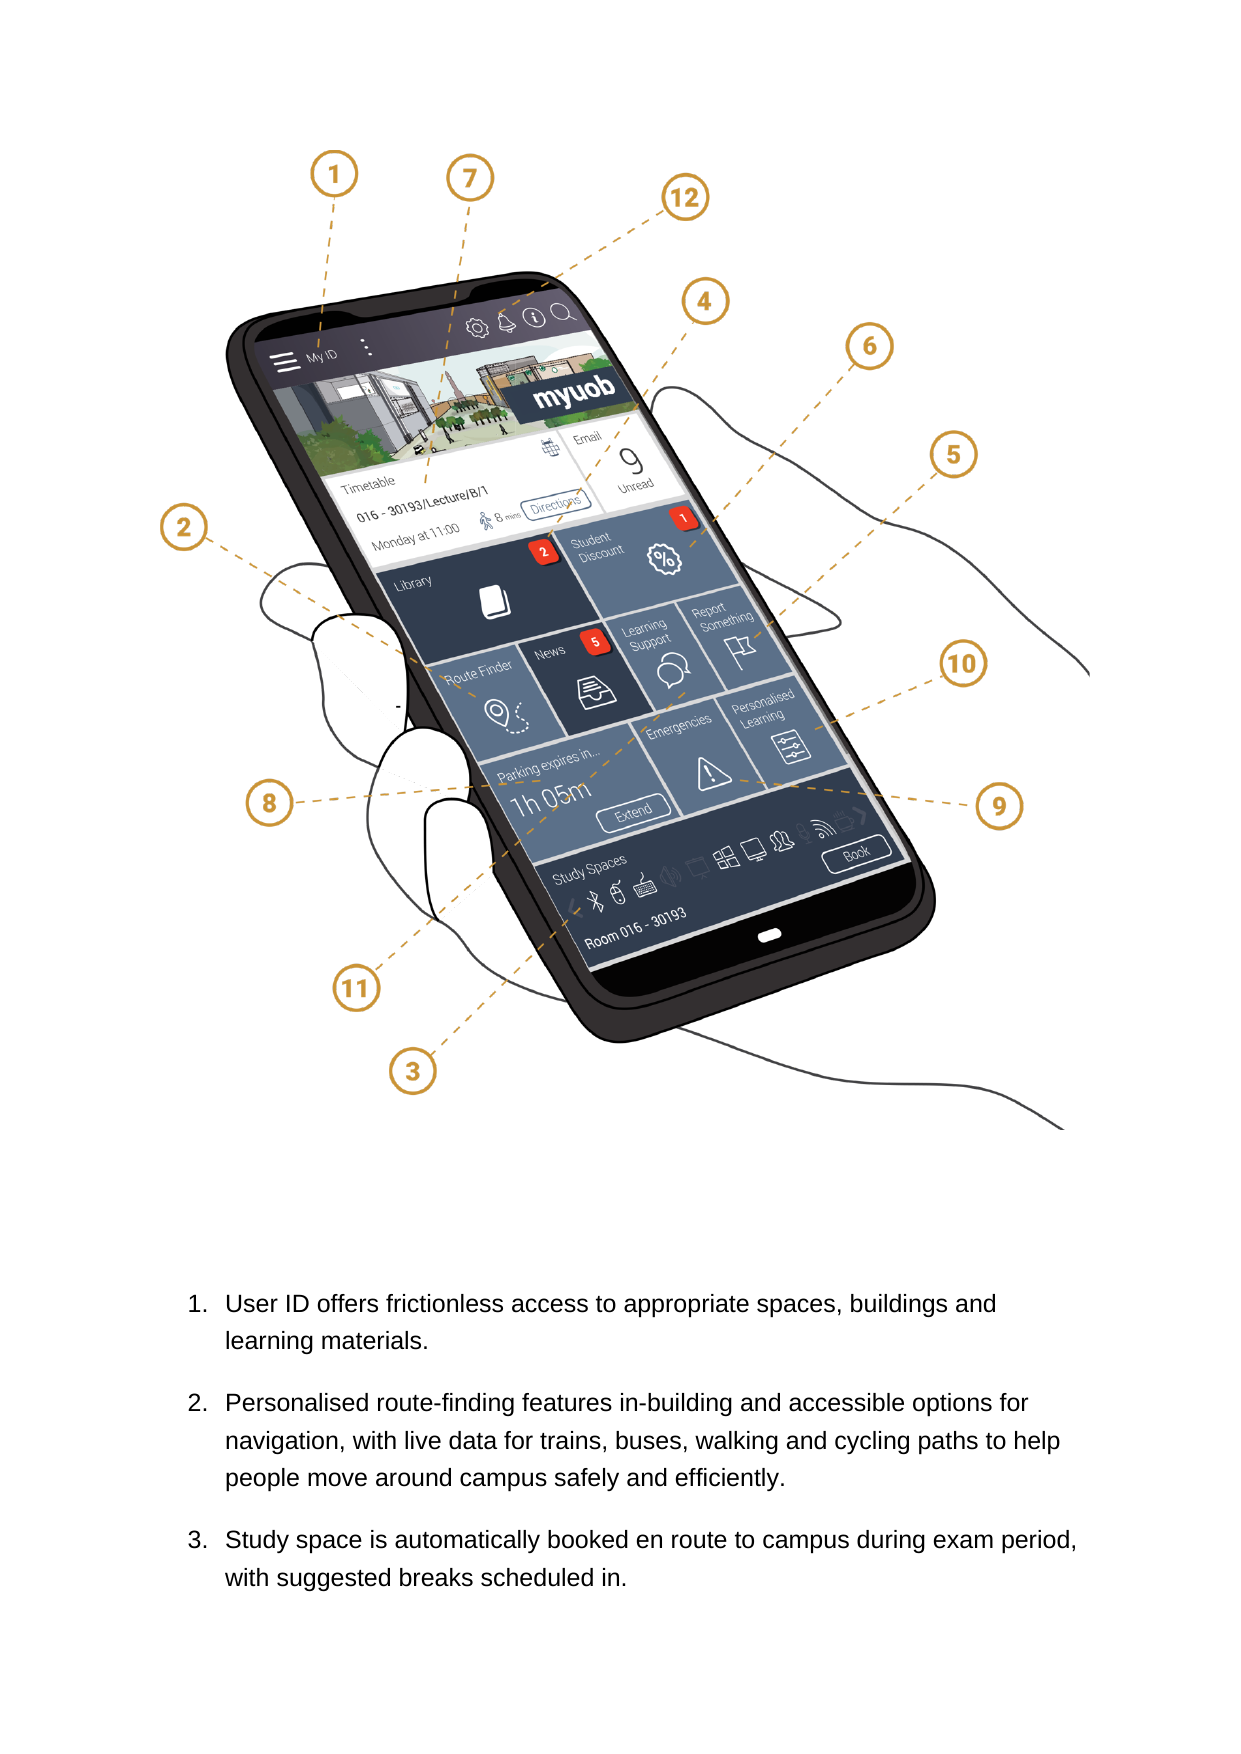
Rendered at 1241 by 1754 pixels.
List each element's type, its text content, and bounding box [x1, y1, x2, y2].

picture [150, 150, 1090, 1130]
list User ID offers frictionless access to appropriate spaces, buildings and learning materials. [187, 1289, 1090, 1355]
list Study space is automatically booked en route to campus during exam period, with suggested breaks scheduled in. [187, 1525, 1090, 1591]
list Personalised route-finding features in-building and accessible options for navigation, with live data for trains, buses, walking and cycling paths to help people move around campus safely and efficiently. [187, 1388, 1090, 1492]
